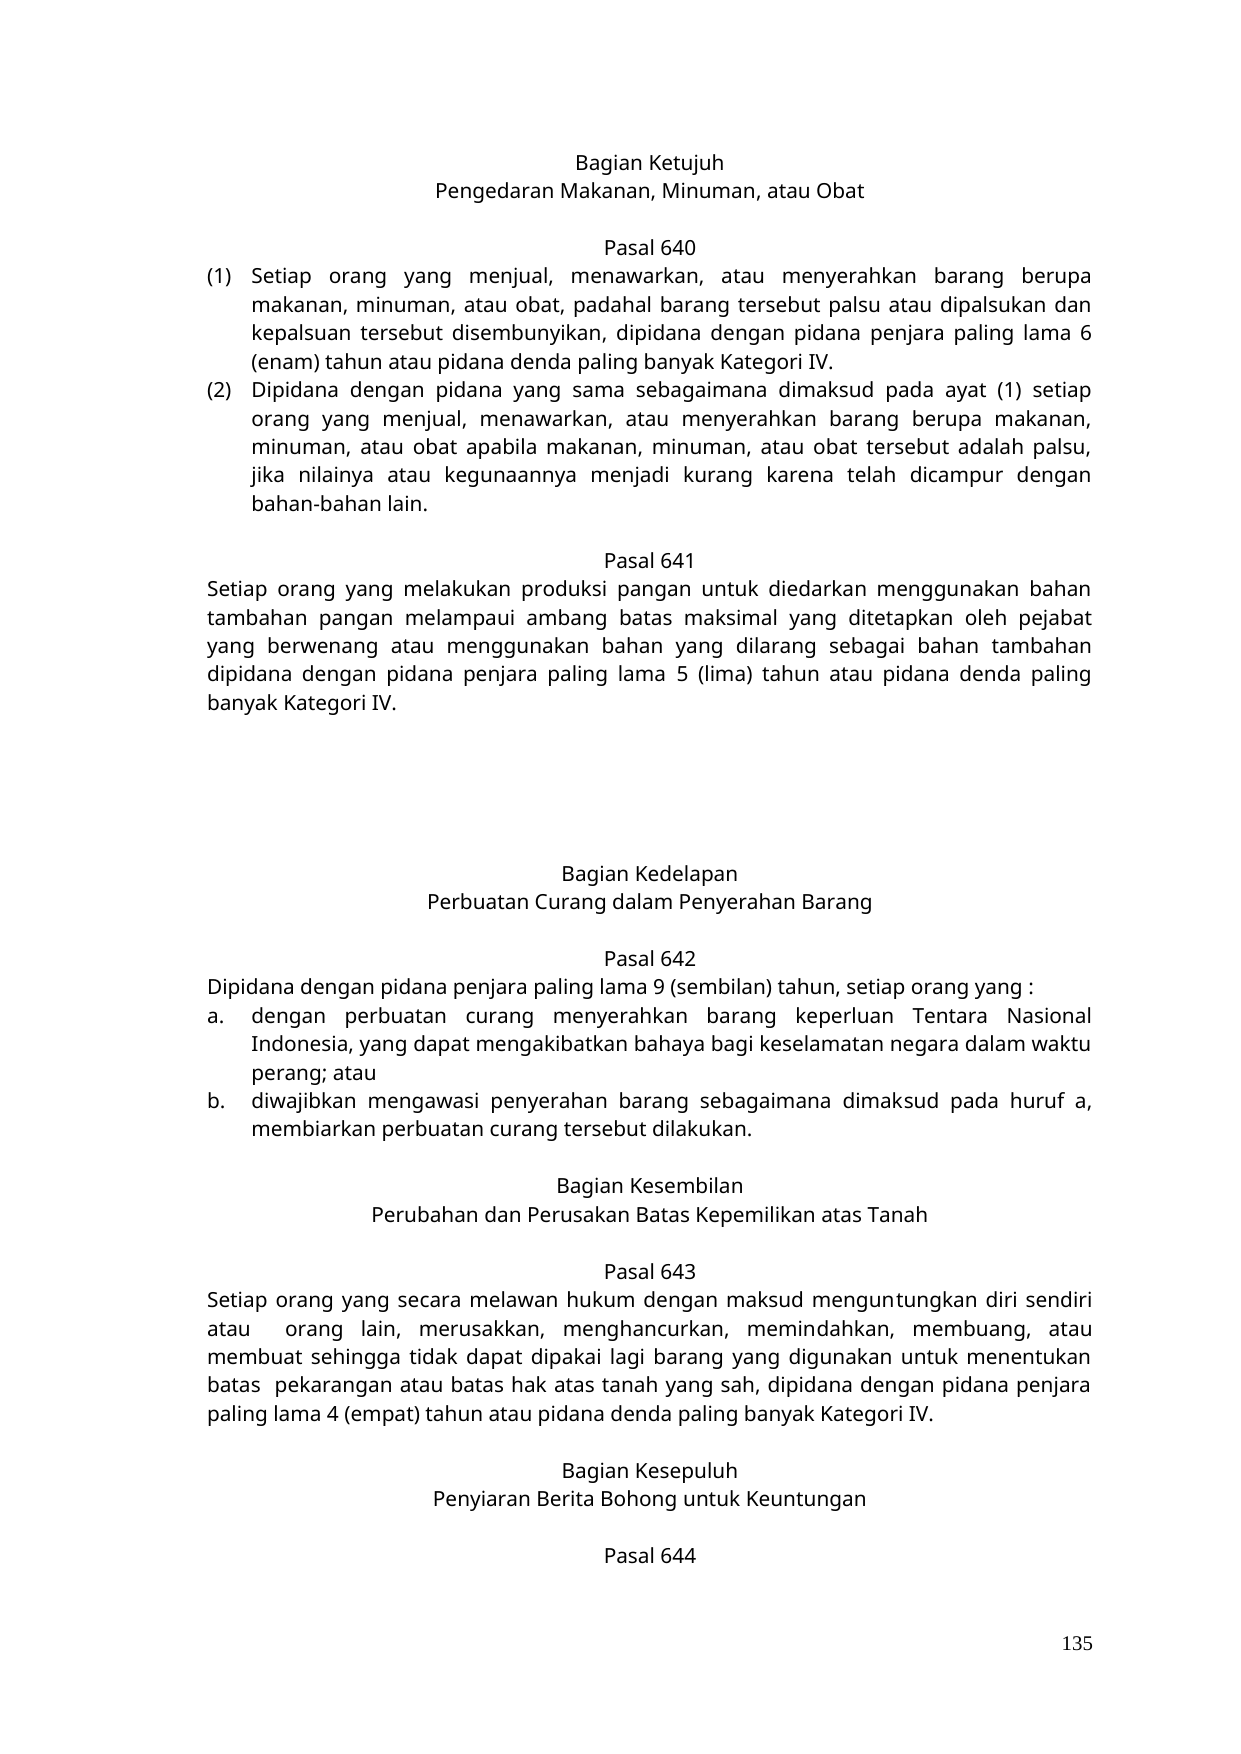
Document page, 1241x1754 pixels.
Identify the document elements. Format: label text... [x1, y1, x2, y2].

text Pengedaran Makanan, Minuman, atau Obat [207, 176, 1092, 204]
text Pasal 640 [207, 233, 1092, 261]
text (2) Dipidana dengan pidana yang sama sebagaimana dimaksud pada ayat (1) setiap orang yang menjual, menawarkan, atau menyerahkan barang berupa makanan, minuman, atau obat apabila makanan, minuman, atau obat tersebut adalah palsu, jika nilainya atau kegunaannya menjadi kurang karena telah dicampur dengan bahan-bahan lain. [207, 375, 1092, 517]
text Bagian Kesembilan [207, 1171, 1092, 1200]
text (1) Setiap orang yang menjual, menawarkan, atau menyerahkan barang berupa makanan, minuman, atau obat, padahal barang tersebut palsu atau dipalsukan dan kepalsuan tersebut disembunyikan, dipidana dengan pidana penjara paling lama 6 (enam) tahun atau pidana denda paling banyak Kategori IV. [207, 261, 1092, 375]
text Pasal 644 [207, 1541, 1092, 1569]
text a. dengan perbuatan curang menyerahkan barang keperluan Tentara Nasional Indonesia, yang dapat mengakibatkan bahaya bagi keselamatan negara dalam waktu perang; atau [207, 1001, 1092, 1086]
text Perbuatan Curang dalam Penyerahan Barang [207, 887, 1092, 916]
text Pasal 641 [207, 546, 1092, 574]
text Setiap orang yang melakukan produksi pangan untuk diedarkan menggunakan bahan tambahan pangan melampaui ambang batas maksimal yang ditetapkan oleh pejabat yang berwenang atau menggunakan bahan yang dilarang sebagai bahan tambahan dipidana dengan pidana penjara paling lama 5 (lima) tahun atau pidana denda paling banyak Kategori IV. [207, 574, 1092, 716]
text Dipidana dengan pidana penjara paling lama 9 (sembilan) tahun, setiap orang yang : [207, 972, 1092, 1001]
text Bagian Kedelapan [207, 859, 1092, 887]
text Perubahan dan Perusakan Batas Kepemilikan atas Tanah [207, 1200, 1092, 1228]
text Bagian Kesepuluh [207, 1456, 1092, 1484]
text Pasal 643 [207, 1257, 1092, 1285]
text Pasal 642 [207, 944, 1092, 972]
text Setiap orang yang secara melawan hukum dengan maksud menguntungkan diri sendiri atau orang lain, merusakkan, menghancurkan, memindahkan, membuang, atau membuat sehingga tidak dapat dipakai lagi barang yang digunakan untuk menentukan batas pekarangan atau batas hak atas tanah yang sah, dipidana dengan pidana penjara paling lama 4 (empat) tahun atau pidana denda paling banyak Kategori IV. [207, 1285, 1092, 1427]
text Penyiaran Berita Bohong untuk Keuntungan [207, 1484, 1092, 1513]
text b. diwajibkan mengawasi penyerahan barang sebagaimana dimaksud pada huruf a, membiarkan perbuatan curang tersebut dilakukan. [207, 1086, 1092, 1143]
text Bagian Ketujuh [207, 148, 1092, 176]
